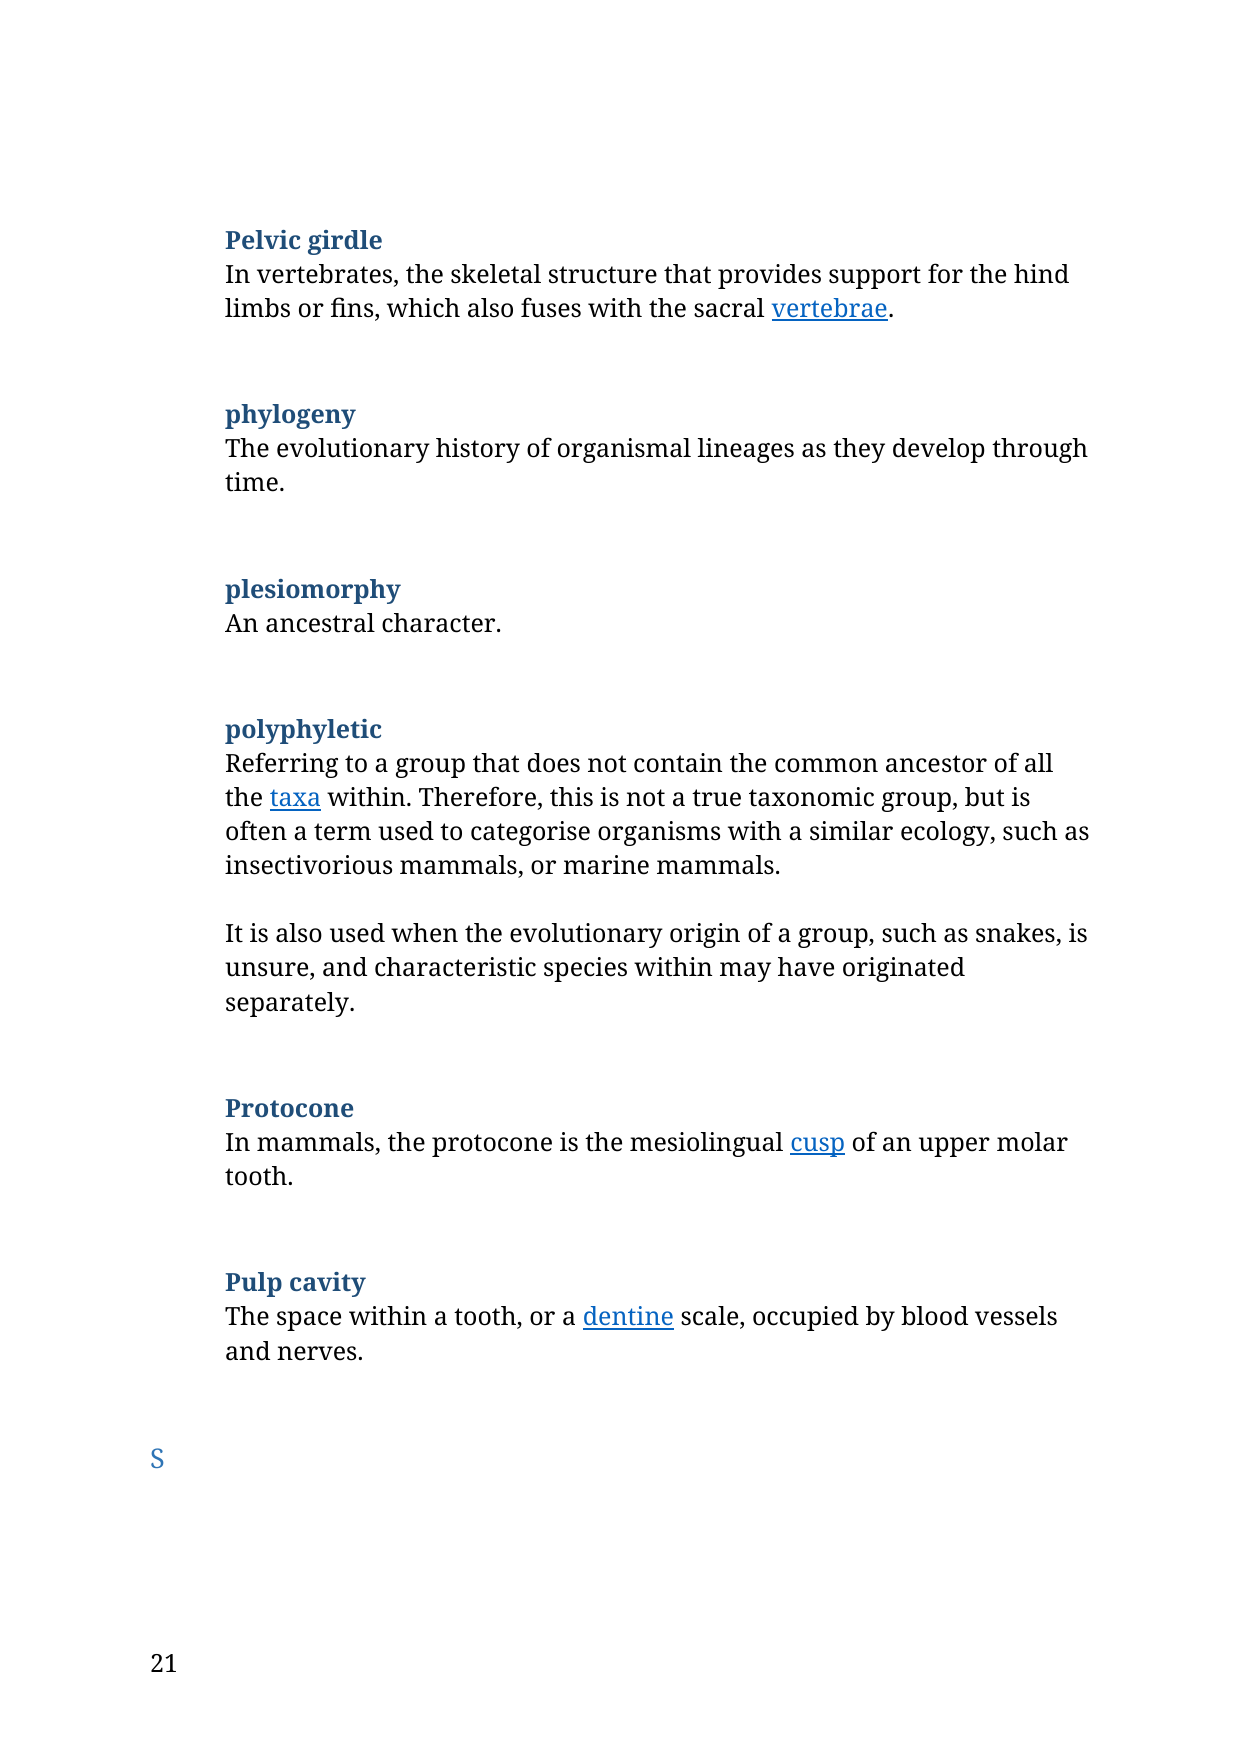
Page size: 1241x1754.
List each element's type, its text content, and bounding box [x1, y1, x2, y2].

text The space within a tooth, or a dentine scale, occupied by blood vessels and nerves. [225, 1299, 1090, 1401]
text Referring to a group that does not contain the common ancestor of all the taxa within. Therefore, this is not a true taxonomic group, but is often a term used to categorise organisms with a similar ecology, such as insectivorious mammals, or marine mammals. It is also used when the evolutionary origin of a group, such as snakes, is unsure, and characteristic species within may have originated separately. [225, 746, 1090, 1018]
subtitle S [150, 1439, 1090, 1476]
text The evolutionary history of organismal lineages as they develop through time. [225, 431, 1090, 499]
text An ancestral character. [225, 605, 1090, 639]
subtitle Pelvic girdle [150, 222, 1090, 256]
text In vertebrates, the skeletal structure that provides support for the hind limbs or fins, which also fuses with the sacral vertebrae. [225, 256, 1090, 324]
subtitle Pulp cavity [150, 1265, 1090, 1299]
subtitle phylogeny [150, 397, 1090, 431]
subtitle plesiomorphy [150, 571, 1090, 605]
subtitle Protocone [150, 1091, 1090, 1124]
subtitle polyphyletic [150, 712, 1090, 746]
text In mammals, the protocone is the mesiolingual cusp of an upper molar tooth. [225, 1124, 1090, 1193]
